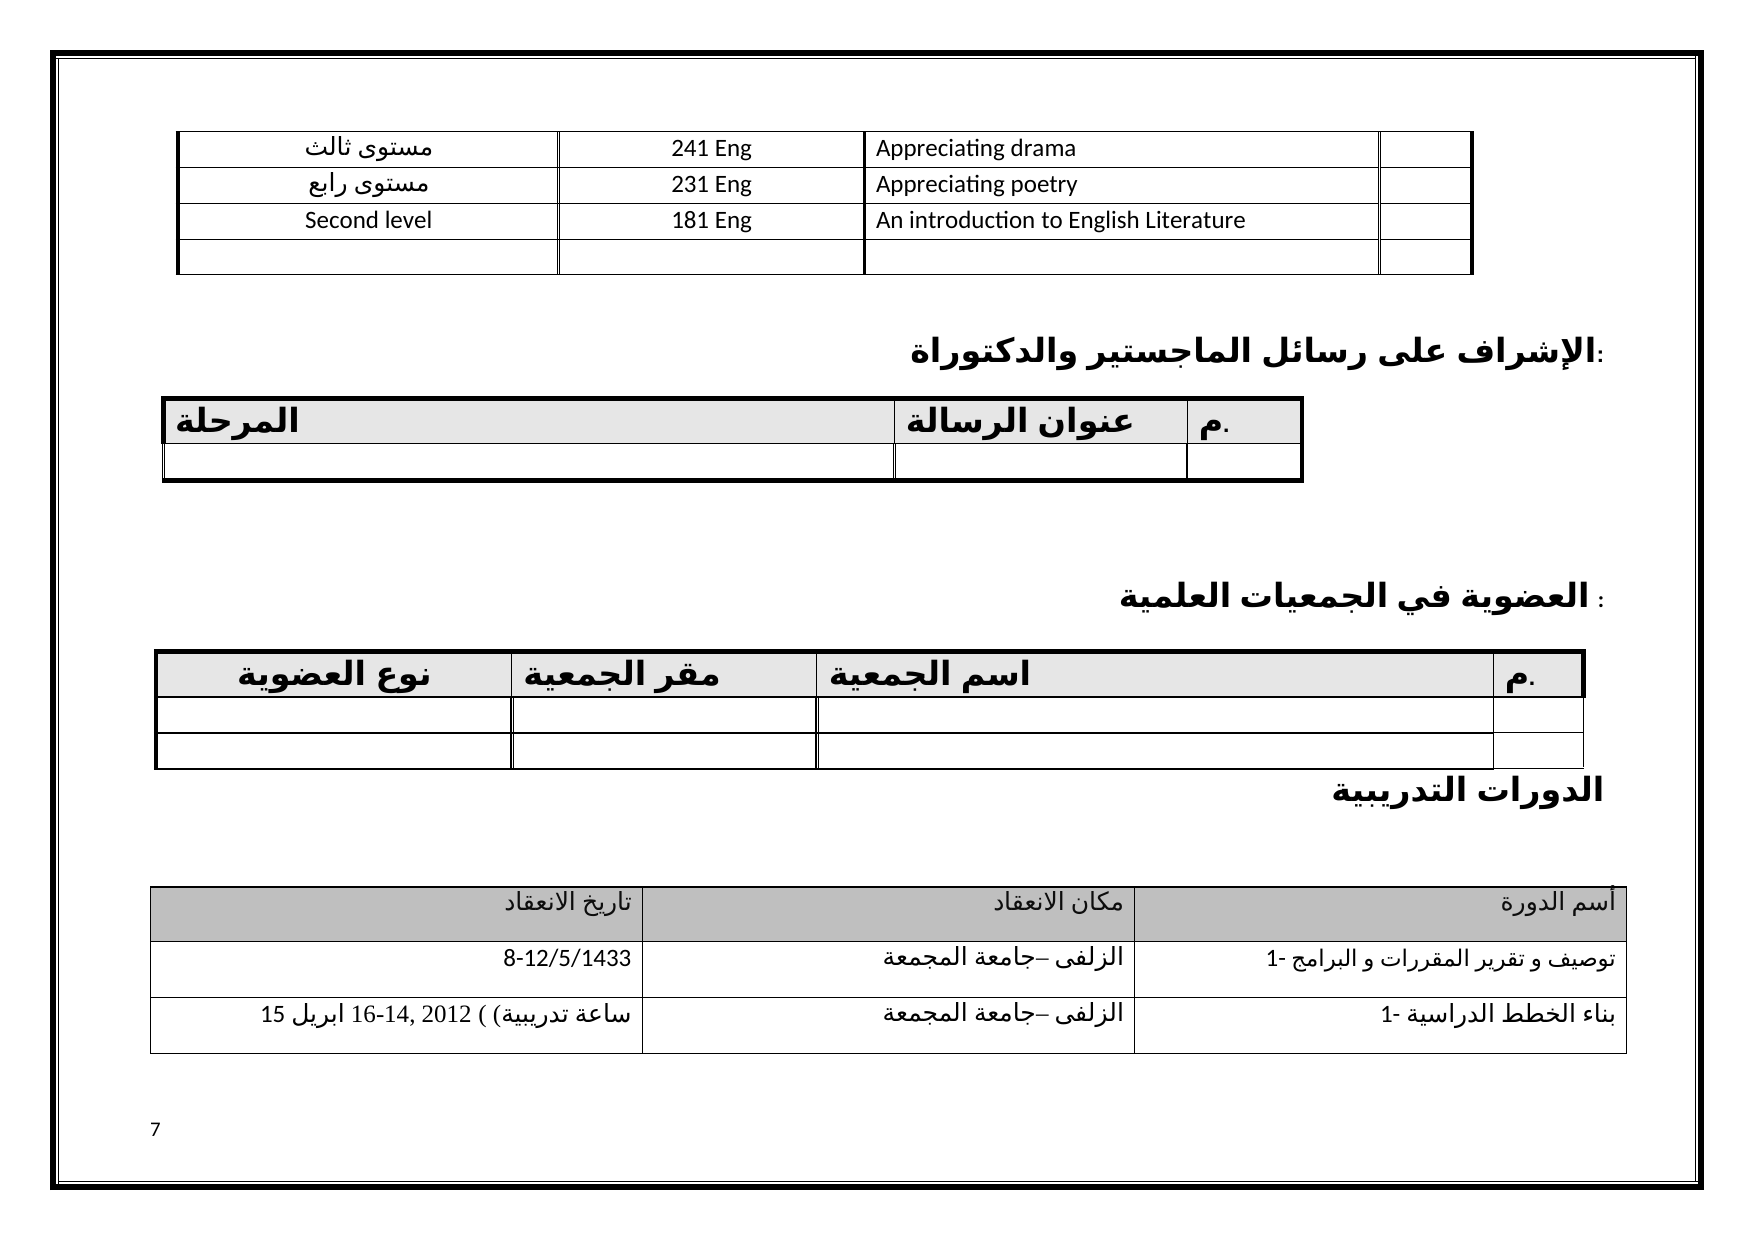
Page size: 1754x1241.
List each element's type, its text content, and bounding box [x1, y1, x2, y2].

table_cell [896, 444, 1186, 478]
table_header مكان الانعقاد [643, 888, 1134, 941]
table_header اسم الجمعية [817, 654, 1493, 696]
table_cell 8-12/5/1433 [151, 942, 642, 997]
table_cell الزلفى –جامعة المجمعة [643, 998, 1134, 1053]
table_cell [158, 698, 510, 732]
table_header مقر الجمعية [512, 654, 816, 696]
table_header م. [1188, 401, 1300, 443]
table_cell [158, 734, 510, 768]
table_header أسم الدورة [1135, 888, 1626, 941]
table_cell [819, 698, 1493, 732]
table_cell [819, 734, 1493, 768]
table_cell [1494, 733, 1583, 768]
table_cell مستوى رابع [180, 168, 557, 203]
table_cell [1381, 204, 1470, 238]
table_cell [866, 240, 1378, 274]
table_cell Appreciating poetry [866, 168, 1378, 203]
table_cell 181 Eng [560, 204, 863, 238]
table_cell [1381, 168, 1470, 203]
table_cell Appreciating drama [866, 132, 1378, 167]
table_header عنوان الرسالة [895, 401, 1187, 443]
table_cell 231 Eng [560, 168, 863, 203]
table_cell [1494, 698, 1583, 732]
table_cell [1381, 132, 1470, 167]
table_cell 15 ساعة تدريبية) ) 2012 ,14-16 ابريل [151, 998, 642, 1053]
table_header تاريخ الانعقاد [151, 888, 642, 941]
table_cell Second level [180, 204, 557, 238]
table_cell 241 Eng [560, 132, 863, 167]
table_cell 1- توصيف و تقرير المقررات و البرامج [1135, 942, 1626, 997]
text الإشراف على رسائل الماجستير والدكتوراة: [150, 331, 1604, 370]
table_cell [560, 240, 863, 274]
text ‌العضوية في الجمعيات العلمية : [150, 576, 1604, 614]
table_cell [1188, 444, 1300, 478]
table_cell مستوى ثالث [180, 132, 557, 167]
table_cell [180, 240, 557, 274]
table_cell [514, 698, 815, 732]
table_header م. [1494, 654, 1581, 696]
table_cell 1- بناء الخطط الدراسية [1135, 998, 1626, 1053]
text الدورات التدريبية [150, 770, 1604, 809]
table_header نوع العضوية [158, 654, 511, 696]
table_cell الزلفى –جامعة المجمعة [643, 942, 1134, 997]
table_cell [1381, 240, 1470, 274]
table_cell An introduction to English Literature [866, 204, 1378, 238]
table_cell [514, 734, 815, 768]
table_cell [165, 444, 893, 478]
table_header المرحلة [166, 401, 894, 443]
